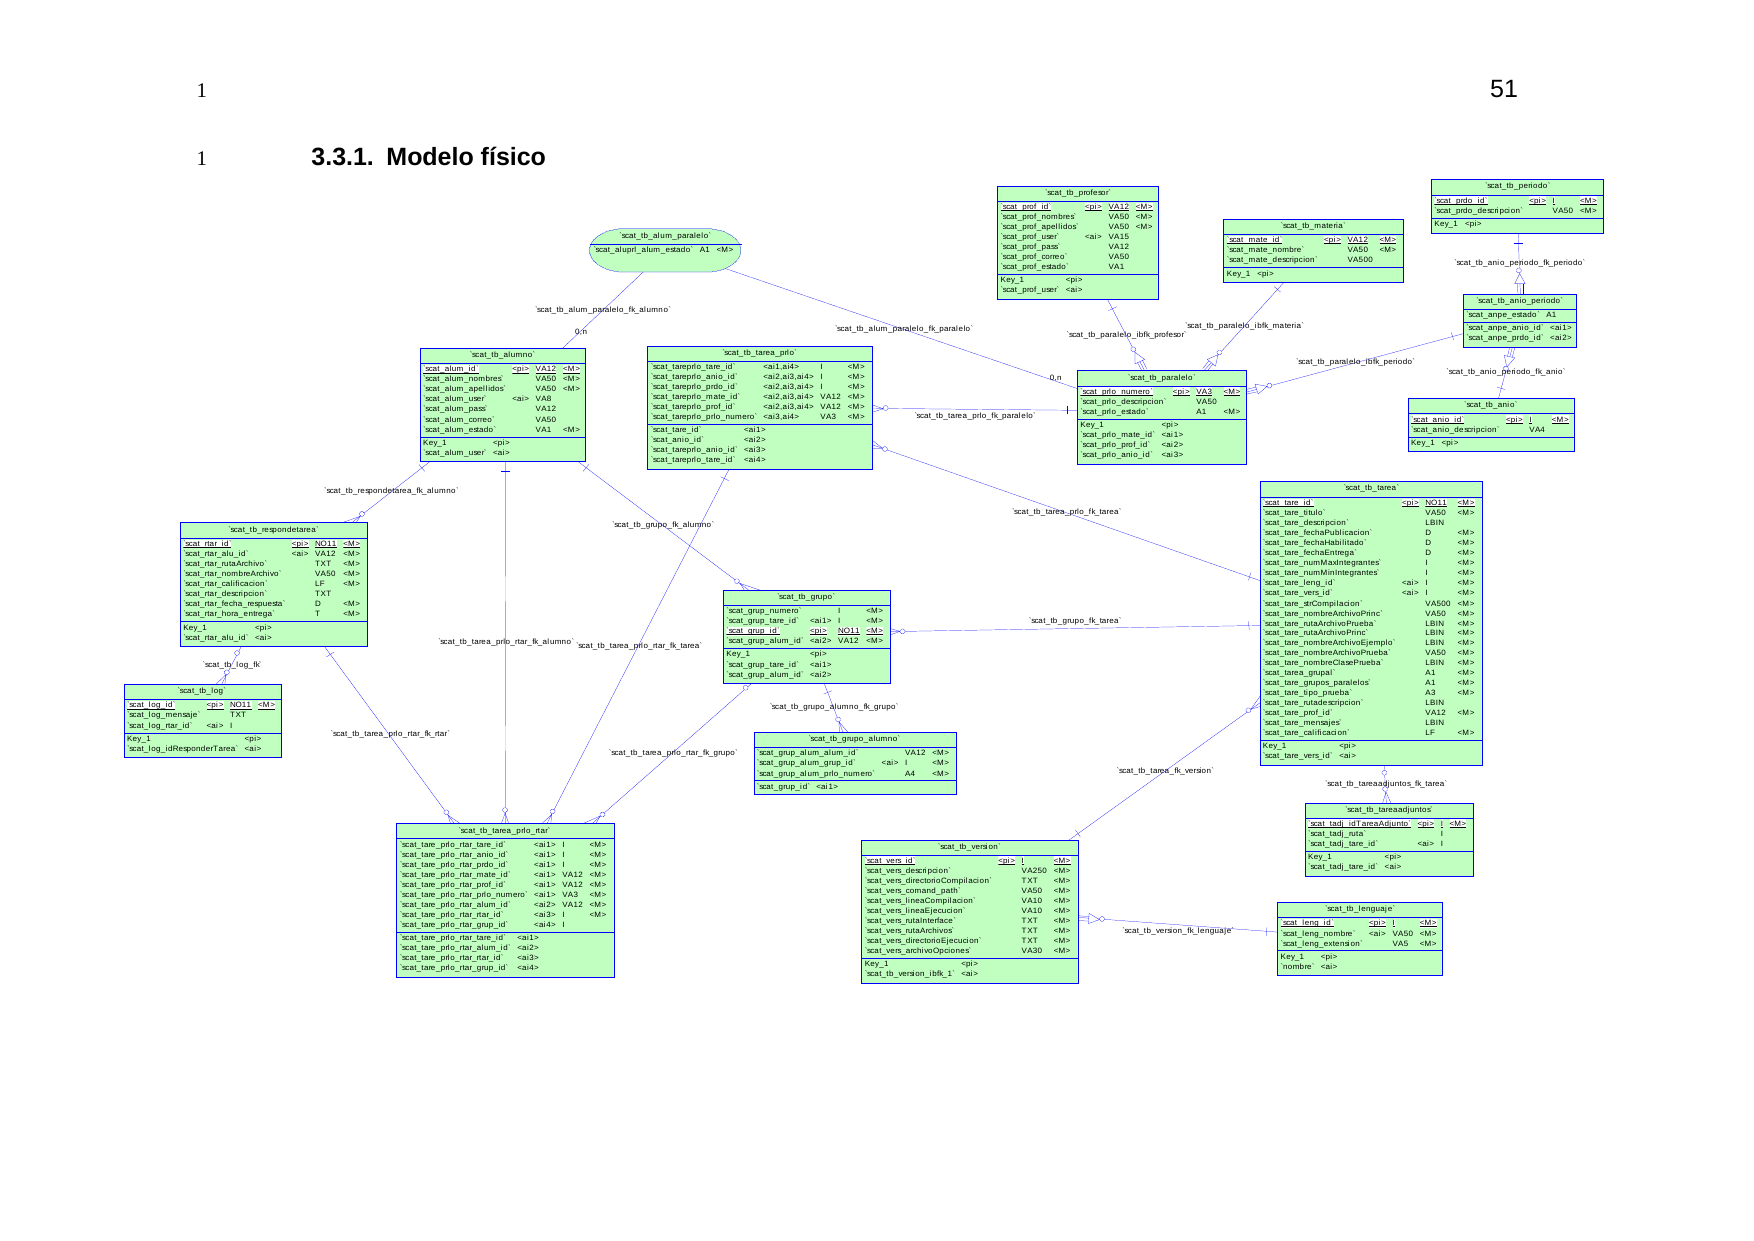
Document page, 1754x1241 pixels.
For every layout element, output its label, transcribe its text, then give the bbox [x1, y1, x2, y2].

list Modelo físico [311, 142, 1518, 171]
